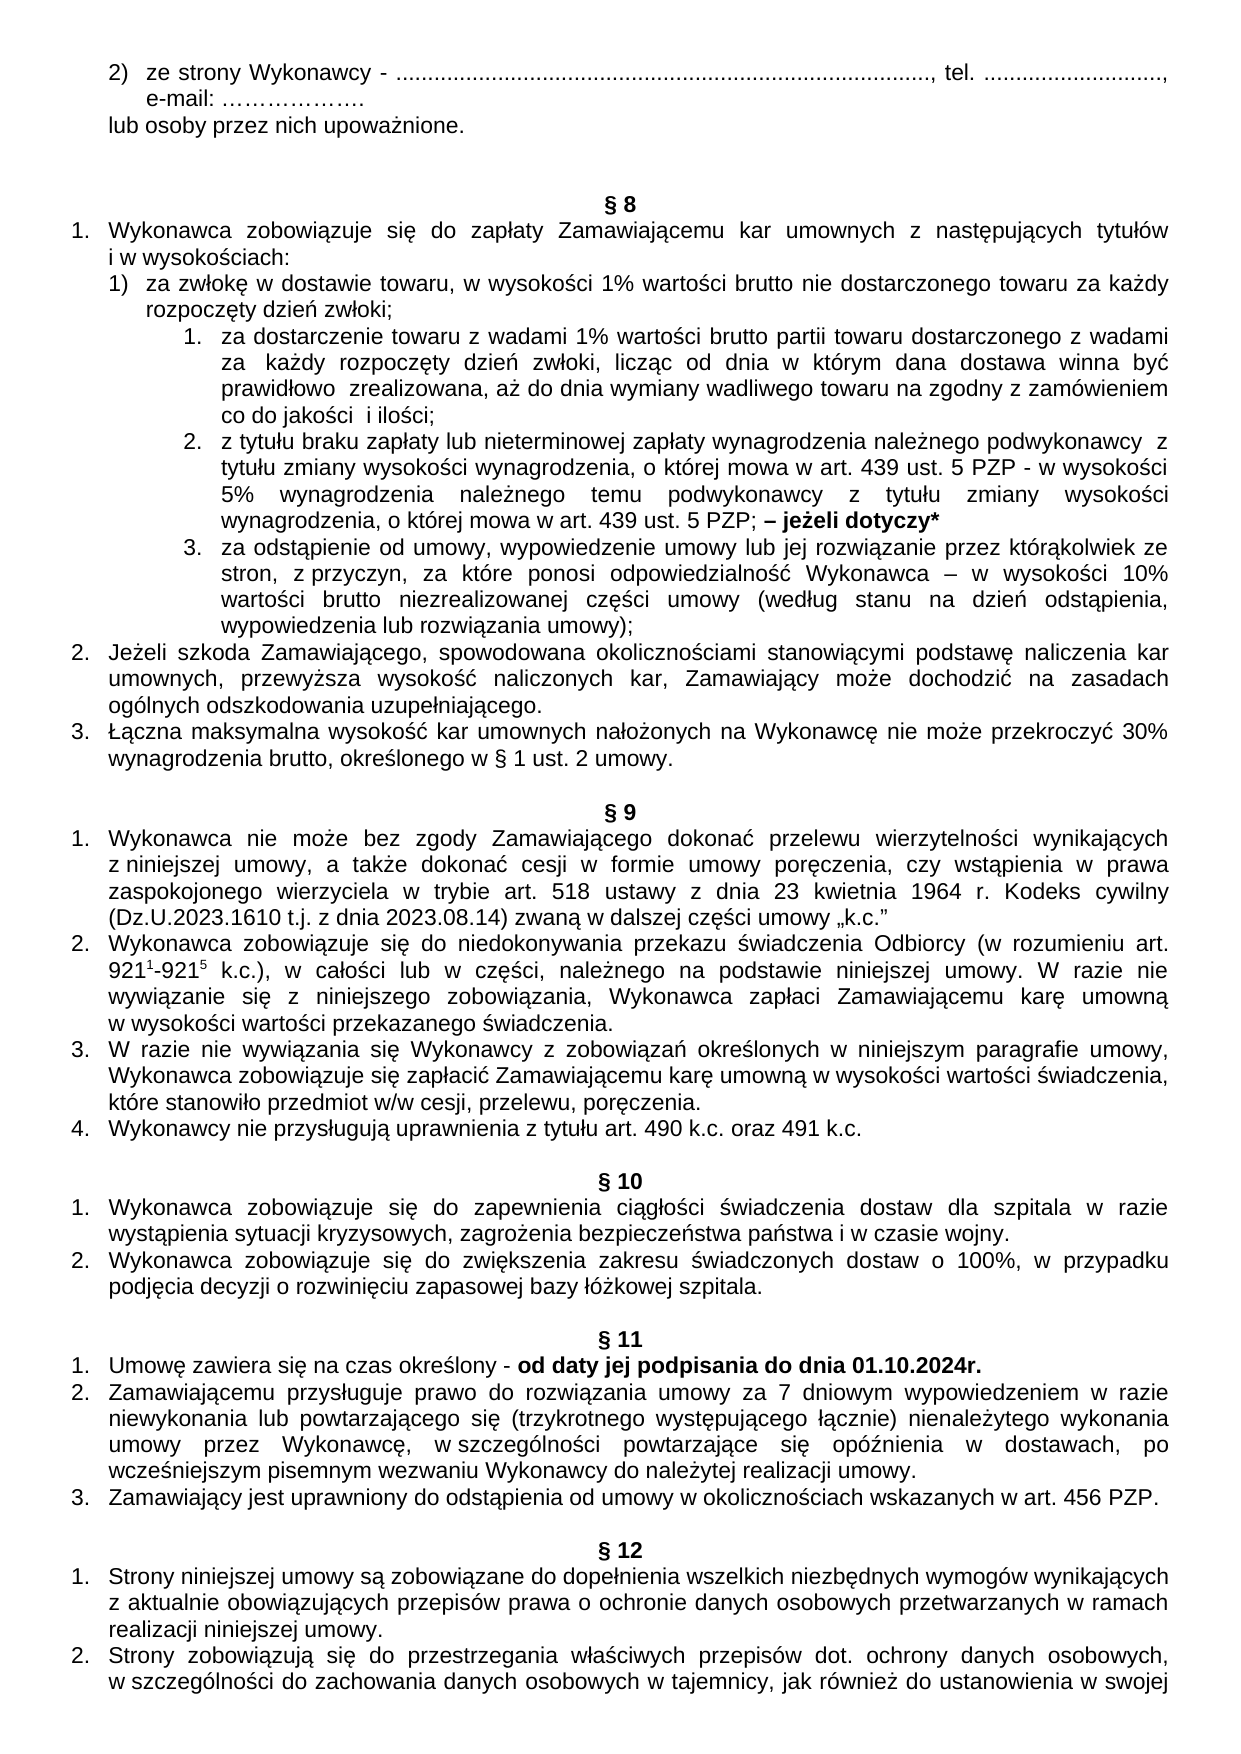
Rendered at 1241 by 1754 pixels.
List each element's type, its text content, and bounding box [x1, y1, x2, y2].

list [71, 1642, 1169, 1695]
list Wykonawcy nie przysługują uprawnienia z tytułu art. 490 k.c. oraz 491 k.c. [71, 1115, 1169, 1141]
text § 12 [71, 1537, 1169, 1563]
text § 10 [71, 1168, 1169, 1194]
list Wykonawca zobowiązuje się do zapewnienia ciągłości świadczenia dostaw dla szpitala w razie wystąpienia sytuacji kryzysowych, zagrożenia bezpieczeństwa państwa i w czasie wojny. [71, 1194, 1169, 1247]
list za odstąpienie od umowy, wypowiedzenie umowy lub jej rozwiązanie przez którąkolwiek ze stron, z przyczyn, za które ponosi odpowiedzialność Wykonawca – w wysokości 10% wartości brutto niezrealizowanej części umowy (według stanu na dzień odstąpienia, wypowiedzenia lub rozwiązania umowy); [183, 533, 1169, 639]
text lub osoby przez nich upoważnione. [108, 112, 1169, 138]
list Umowę zawiera się na czas określony - od daty jej podpisania do dnia 01.10.2024r. [71, 1352, 1169, 1378]
list za dostarczenie towaru z wadami 1% wartości brutto partii towaru dostarczonego z wadami za każdy rozpoczęty dzień zwłoki, licząc od dnia w którym dana dostawa winna być prawidłowo zrealizowana, aż do dnia wymiany wadliwego towaru na zgodny z zamówieniem co do jakości i ilości; [183, 323, 1169, 428]
list Wykonawca zobowiązuje się do zapłaty Zamawiającemu kar umownych z następujących tytułów i w wysokościach: [71, 217, 1169, 270]
list Wykonawca zobowiązuje się do zwiększenia zakresu świadczonych dostaw o 100%, w przypadku podjęcia decyzji o rozwinięciu zapasowej bazy łóżkowej szpitala. [71, 1247, 1169, 1299]
list z tytułu braku zapłaty lub nieterminowej zapłaty wynagrodzenia należnego podwykonawcy z tytułu zmiany wysokości wynagrodzenia, o której mowa w art. 439 ust. 5 PZP - w wysokości 5% wynagrodzenia należnego temu podwykonawcy z tytułu zmiany wysokości wynagrodzenia, o której mowa w art. 439 ust. 5 PZP; – jeżeli dotyczy* [183, 428, 1169, 533]
text § 8 [71, 191, 1169, 217]
list Strony niniejszej umowy są zobowiązane do dopełnienia wszelkich niezbędnych wymogów wynikających z aktualnie obowiązujących przepisów prawa o ochronie danych osobowych przetwarzanych w ramach realizacji niniejszej umowy. [71, 1563, 1169, 1642]
list Łączna maksymalna wysokość kar umownych nałożonych na Wykonawcę nie może przekroczyć 30% wynagrodzenia brutto, określonego w § 1 ust. 2 umowy. [71, 718, 1169, 772]
list Zamawiającemu przysługuje prawo do rozwiązania umowy za 7 dniowym wypowiedzeniem w razie niewykonania lub powtarzającego się (trzykrotnego występującego łącznie) nienależytego wykonania umowy przez Wykonawcę, w szczególności powtarzające się opóźnienia w dostawach, po wcześniejszym pisemnym wezwaniu Wykonawcy do należytej realizacji umowy. [71, 1378, 1169, 1484]
text § 11 [71, 1326, 1169, 1352]
list Zamawiający jest uprawniony do odstąpienia od umowy w okolicznościach wskazanych w art. 456 PZP. [71, 1484, 1169, 1510]
text § 9 [71, 799, 1169, 825]
list za zwłokę w dostawie towaru, w wysokości 1% wartości brutto nie dostarczonego towaru za każdy rozpoczęty dzień zwłoki; [108, 270, 1169, 323]
list Jeżeli szkoda Zamawiającego, spowodowana okolicznościami stanowiącymi podstawę naliczenia kar umownych, przewyższa wysokość naliczonych kar, Zamawiający może dochodzić na zasadach ogólnych odszkodowania uzupełniającego. [71, 639, 1169, 718]
list Wykonawca nie może bez zgody Zamawiającego dokonać przelewu wierzytelności wynikających z niniejszej umowy, a także dokonać cesji w formie umowy poręczenia, czy wstąpienia w prawa zaspokojonego wierzyciela w trybie art. 518 ustawy z dnia 23 kwietnia 1964 r. Kodeks cywilny (Dz.U.2023.1610 t.j. z dnia 2023.08.14) zwaną w dalszej części umowy „k.c.” [71, 825, 1169, 930]
list Wykonawca zobowiązuje się do niedokonywania przekazu świadczenia Odbiorcy (w rozumieniu art. 9211-9215 k.c.), w całości lub w części, należnego na podstawie niniejszej umowy. W razie nie wywiązanie się z niniejszego zobowiązania, Wykonawca zapłaci Zamawiającemu karę umowną w wysokości wartości przekazanego świadczenia. [71, 930, 1169, 1036]
list ze strony Wykonawcy - ...................................................................................., tel. ............................, e-mail: ………………. [108, 59, 1169, 112]
list W razie nie wywiązania się Wykonawcy z zobowiązań określonych w niniejszym paragrafie umowy, Wykonawca zobowiązuje się zapłacić Zamawiającemu karę umowną w wysokości wartości świadczenia, które stanowiło przedmiot w/w cesji, przelewu, poręczenia. [71, 1036, 1169, 1115]
